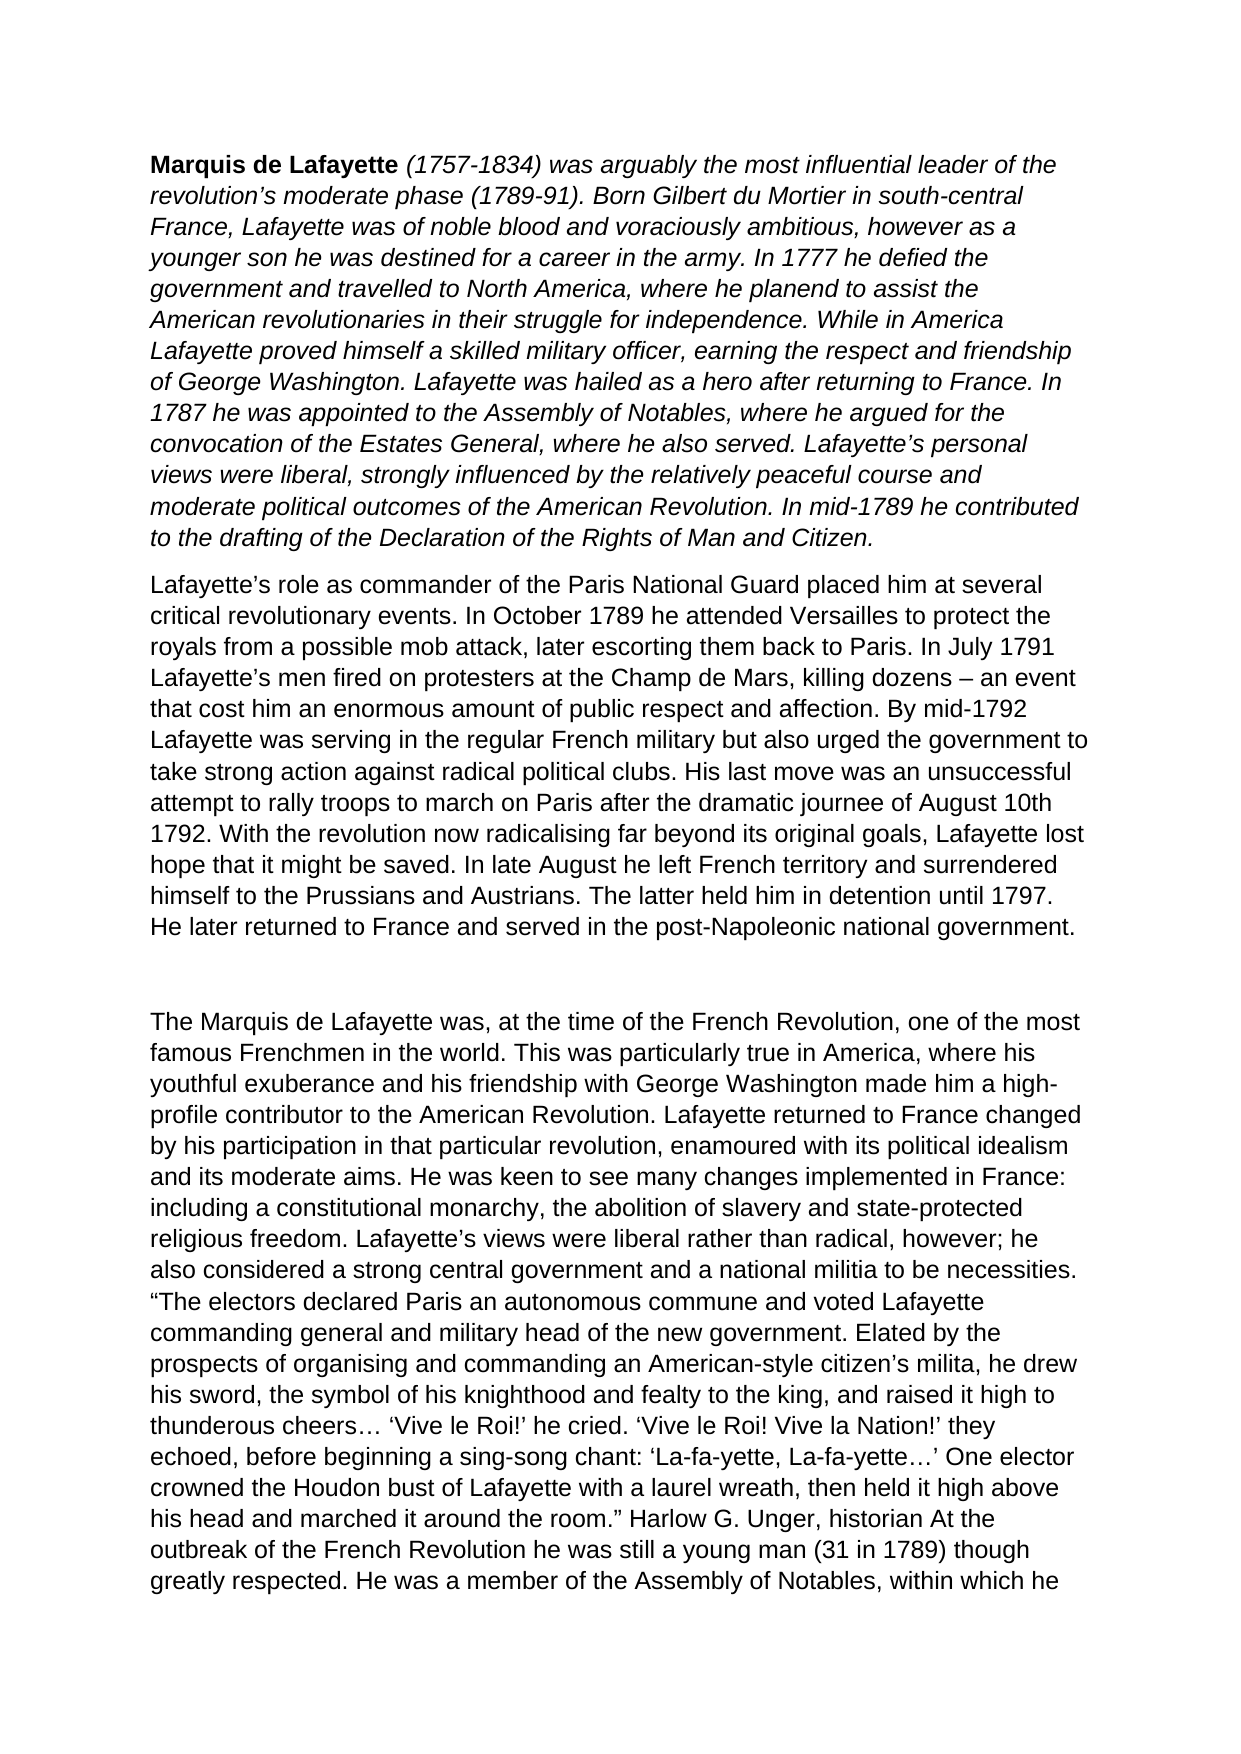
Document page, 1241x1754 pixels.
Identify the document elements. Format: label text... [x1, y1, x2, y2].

text Lafayette’s role as commander of the Paris National Guard placed him at several critical revolutionary events. In October 1789 he attended Versailles to protect the royals from a possible mob attack, later escorting them back to Paris. In July 1791 Lafayette’s men fired on protesters at the Champ de Mars, killing dozens – an event that cost him an enormous amount of public respect and affection. By mid-1792 Lafayette was serving in the regular French military but also urged the government to take strong action against radical political clubs. His last move was an unsuccessful attempt to rally troops to march on Paris after the dramatic journee of August 10th 1792. With the revolution now radicalising far beyond its original goals, Lafayette lost hope that it might be saved. In late August he left French territory and surrendered himself to the Prussians and Austrians. The latter held him in detention until 1797. He later returned to France and served in the post-Napoleonic national government. [150, 570, 1090, 940]
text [150, 1007, 1090, 1594]
text Marquis de Lafayette (1757-1834) was arguably the most influential leader of the revolution’s moderate phase (1789-91). Born Gilbert du Mortier in south-central France, Lafayette was of noble blood and voraciously ambitious, however as a younger son he was destined for a career in the army. In 1777 he defied the government and travelled to North America, where he planend to assist the American revolutionaries in their struggle for independence. While in America Lafayette proved himself a skilled military officer, earning the respect and friendship of George Washington. Lafayette was hailed as a hero after returning to France. In 1787 he was appointed to the Assembly of Notables, where he argued for the convocation of the Estates General, where he also served. Lafayette’s personal views were liberal, strongly influenced by the relatively peaceful course and moderate political outcomes of the American Revolution. In mid-1789 he contributed to the drafting of the Declaration of the Rights of Man and Citizen. [150, 150, 1090, 551]
